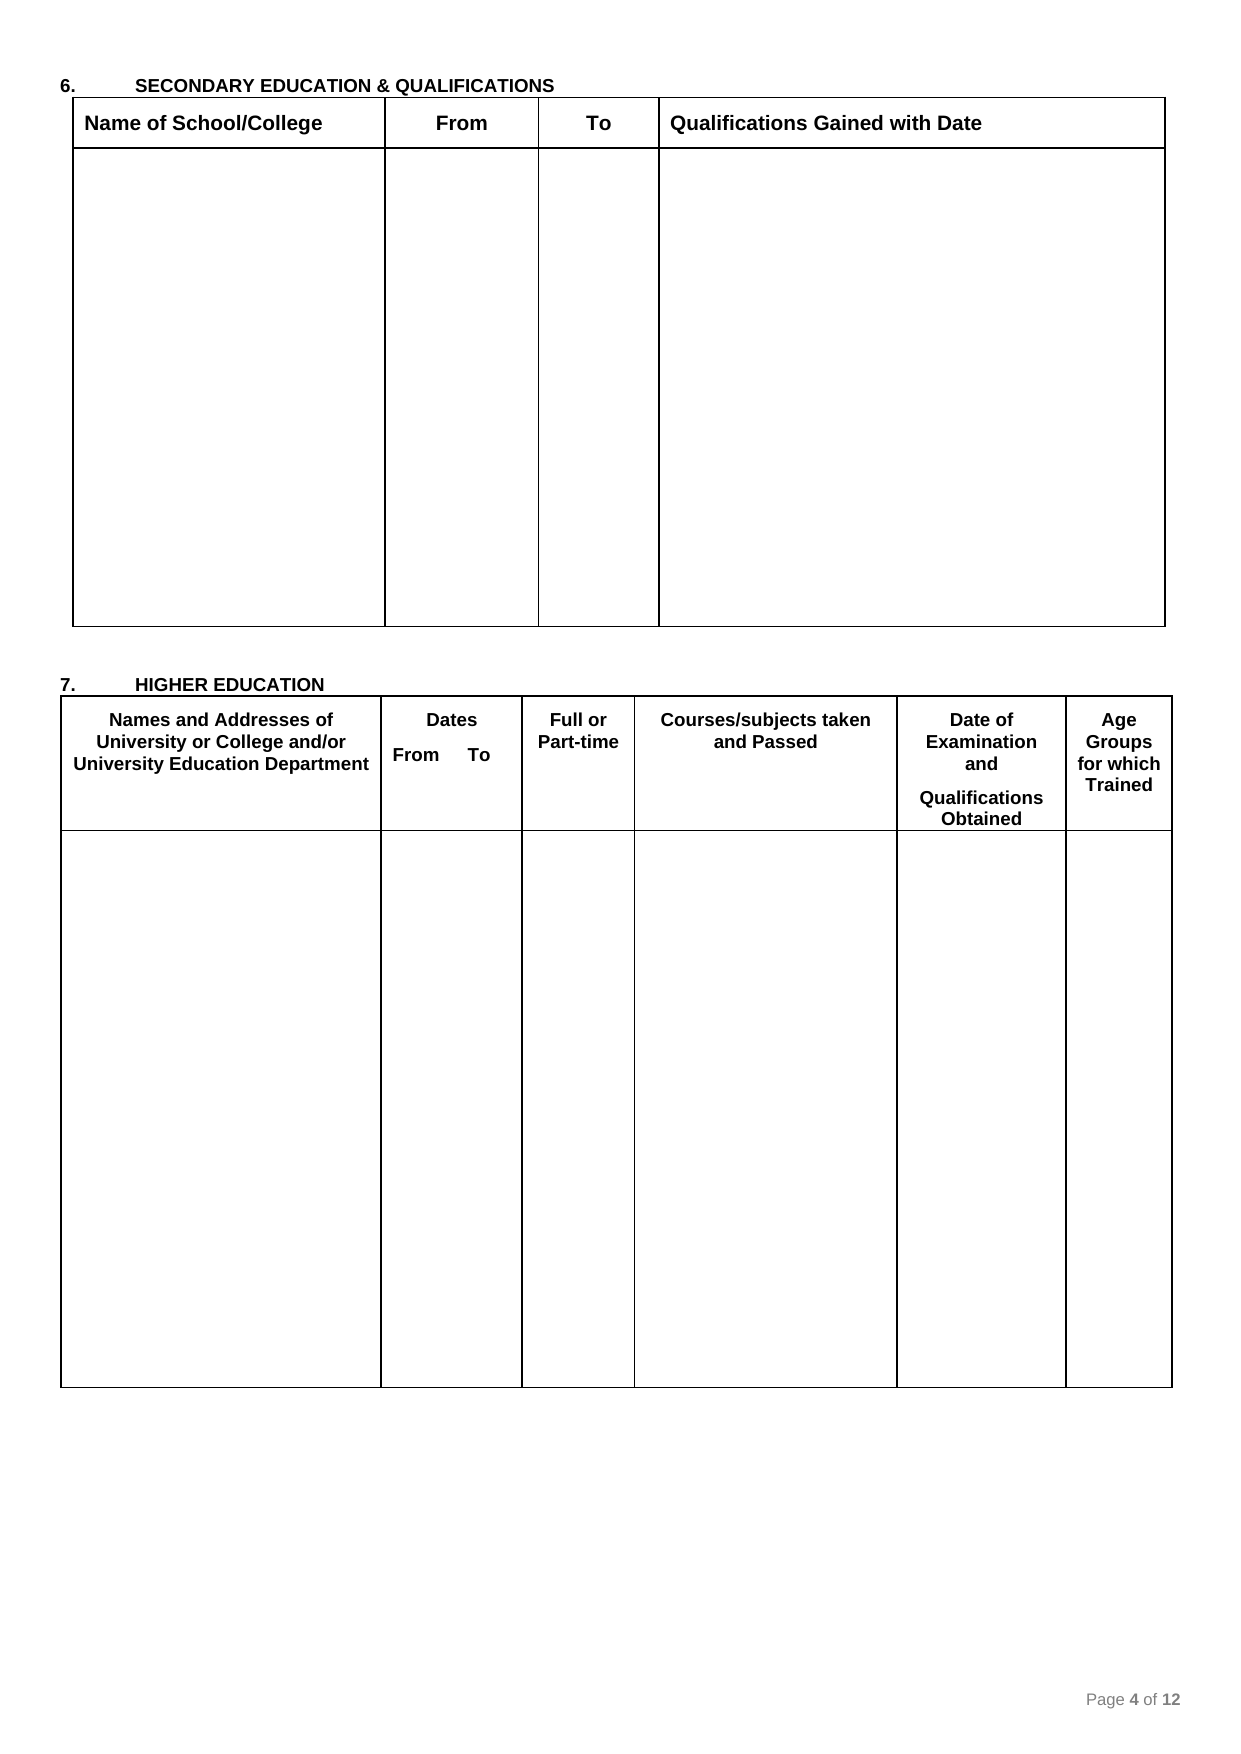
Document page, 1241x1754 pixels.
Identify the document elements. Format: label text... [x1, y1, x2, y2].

table_header To [539, 98, 658, 147]
table_header Date of Examination and Qualifications Obtained [898, 697, 1065, 829]
table_header Age Groups for which Trained [1067, 697, 1171, 829]
table_header From [386, 98, 538, 147]
text 7. HIGHER EDUCATION [60, 674, 1180, 695]
table_header Full or Part-time [523, 697, 634, 829]
text 6. SECONDARY EDUCATION & QUALIFICATIONS [60, 75, 1180, 97]
table_cell [660, 149, 1164, 626]
table_header Qualifications Gained with Date [660, 98, 1164, 147]
table_header Names and Addresses of University or College and/or University Education Department [62, 697, 380, 829]
table_cell [1067, 831, 1171, 1387]
table_cell [74, 149, 384, 626]
table_cell [62, 831, 380, 1387]
table_cell [523, 831, 634, 1387]
table_cell [386, 149, 538, 626]
table_cell [898, 831, 1065, 1387]
table_header Name of School/College [74, 98, 384, 147]
table_cell [382, 831, 521, 1387]
table_header Courses/subjects taken and Passed [635, 697, 896, 829]
table_cell [635, 831, 896, 1387]
table_header Dates From To [382, 697, 521, 829]
table_cell [539, 149, 658, 626]
